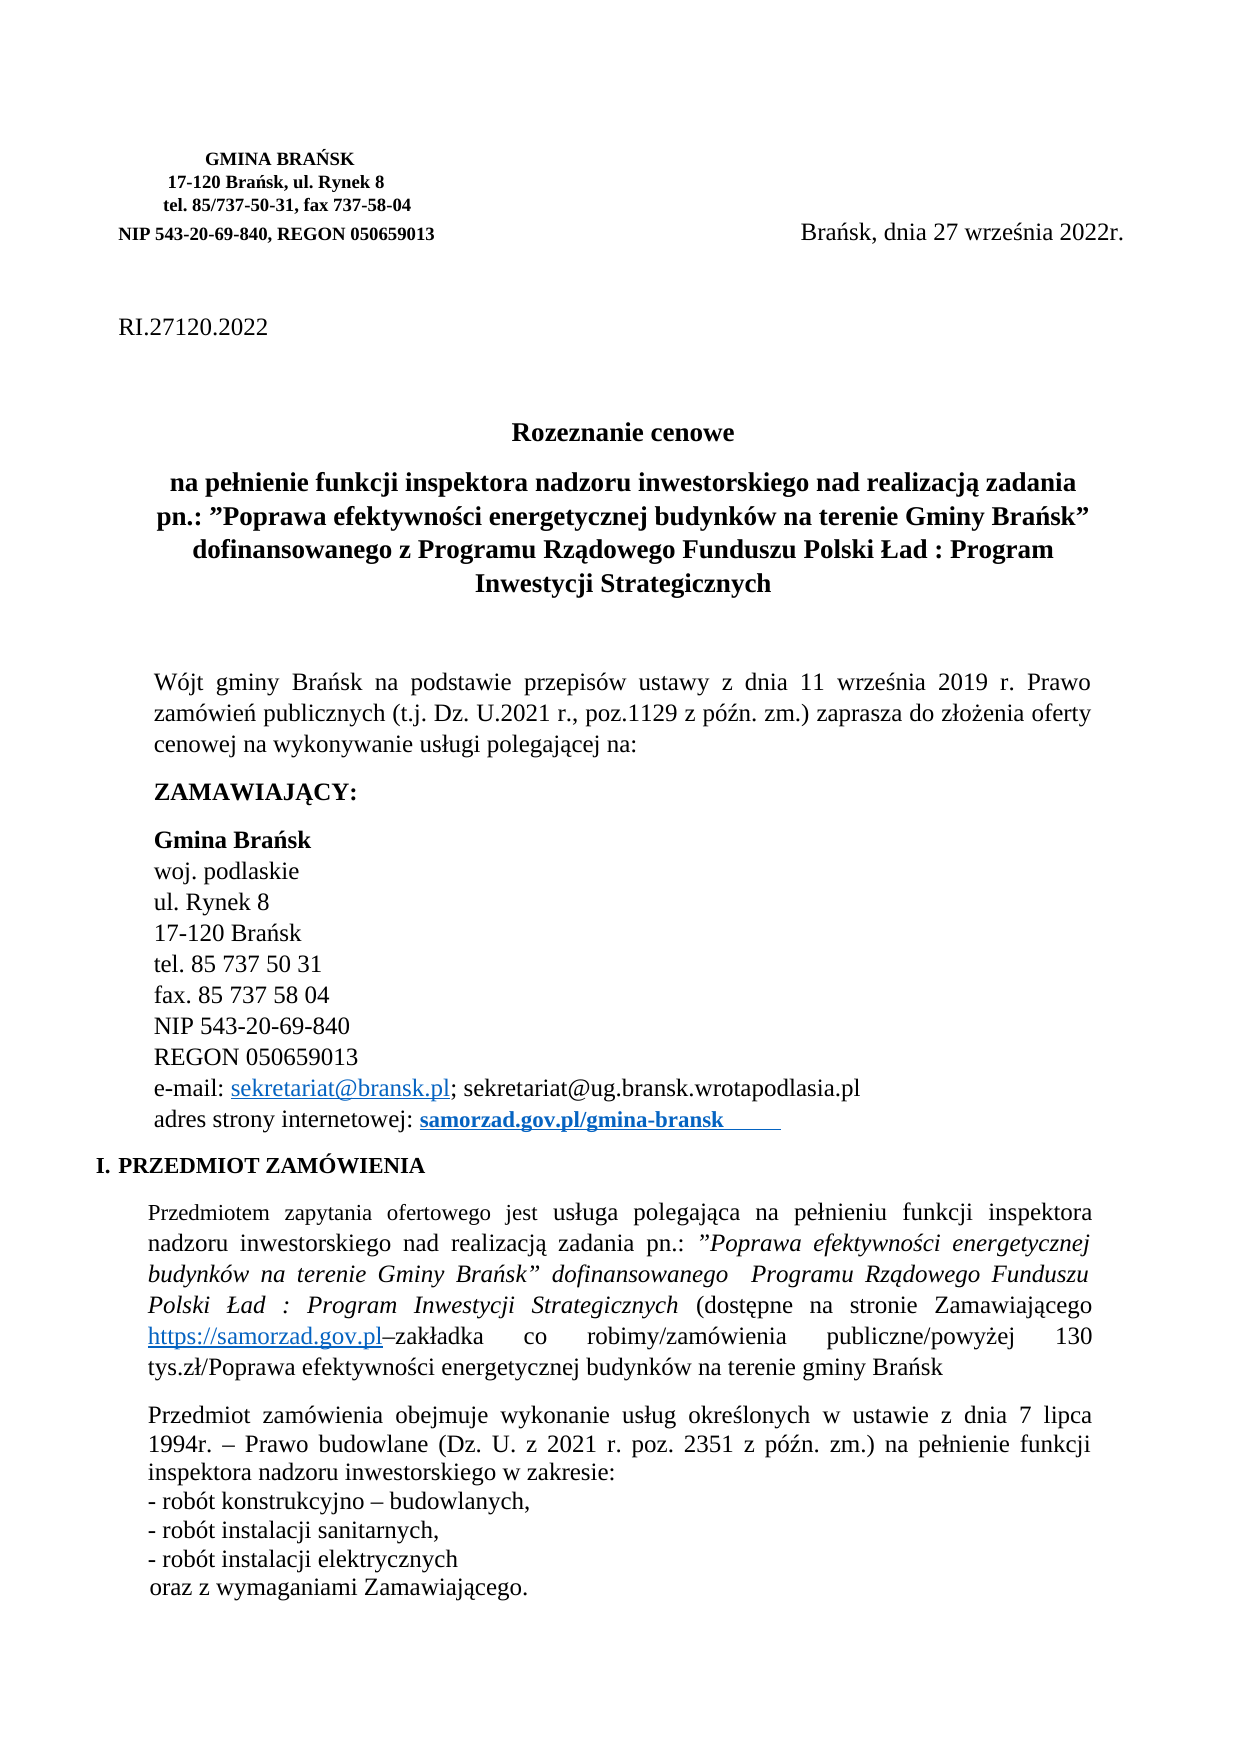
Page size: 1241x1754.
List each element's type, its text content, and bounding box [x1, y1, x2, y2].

text ul. Rynek 8 [153, 887, 1093, 916]
text tel. 85 737 50 31 [153, 949, 1093, 978]
text ZAMAWIAJĄCY: [153, 777, 1093, 806]
text Przedmiot zamówienia obejmuje wykonanie usług określonych w ustawie z dnia 7 lipca 1994r. – Prawo budowlane (Dz. U. z 2021 r. poz. 2351 z późn. zm.) na pełnienie funkcji inspektora nadzoru inwestorskiego w zakresie: [148, 1400, 1093, 1486]
text Rozeznanie cenowe [153, 416, 1093, 447]
text e-mail: sekretariat@bransk.pl; sekretariat@ug.bransk.wrotapodlasia.pl [153, 1073, 1093, 1102]
text - robót instalacji elektrycznych [148, 1544, 1128, 1572]
text REGON 050659013 [153, 1042, 1093, 1071]
list PRZEDMIOT ZAMÓWIENIA [110, 1152, 1093, 1178]
text - robót konstrukcyjno – budowlanych, [148, 1486, 1128, 1515]
text na pełnienie funkcji inspektora nadzoru inwestorskiego nad realizacją zadania pn.: ”Poprawa efektywności energetycznej budynków na terenie Gminy Brańsk” dofinansowanego z Programu Rządowego Funduszu Polski Ład : Program Inwestycji Strategicznych [153, 466, 1093, 598]
text NIP 543-20-69-840, REGON 050659013 Brańsk, dnia 27 września 2022r. [118, 217, 1128, 246]
text woj. podlaskie [153, 856, 1093, 884]
text RI.27120.2022 [118, 312, 1128, 340]
text fax. 85 737 58 04 [153, 980, 1093, 1009]
text oraz z wymaganiami Zamawiającego. [118, 1572, 1128, 1601]
text adres strony internetowej: samorzad.gov.pl/gmina-bransk [153, 1104, 1093, 1133]
text Przedmiotem zapytania ofertowego jest usługa polegająca na pełnieniu funkcji inspektora nadzoru inwestorskiego nad realizacją zadania pn.: ”Poprawa efektywności energetycznej budynków na terenie Gminy Brańsk” dofinansowanego Programu Rządowego Funduszu Polski Ład : Program Inwestycji Strategicznych (dostępne na stronie Zamawiającego https://samorzad.gov.pl–zakładka co robimy/zamówienia publiczne/powyżej 130 tys.zł/Poprawa efektywności energetycznej budynków na terenie gminy Brańsk [148, 1197, 1093, 1381]
text NIP 543-20-69-840 [153, 1011, 1093, 1040]
text Wójt gminy Brańsk na podstawie przepisów ustawy z dnia 11 września 2019 r. Prawo zamówień publicznych (t.j. Dz. U.2021 r., poz.1129 z późn. zm.) zaprasza do złożenia oferty cenowej na wykonywanie usługi polegającej na: [153, 667, 1093, 758]
text GMINA BRAŃSK [153, 148, 1093, 169]
text tel. 85/737-50-31, fax 737-58-04 [153, 194, 1093, 216]
text Gmina Brańsk [153, 825, 1093, 853]
text - robót instalacji sanitarnych, [148, 1515, 1128, 1544]
text 17-120 Brańsk [153, 918, 1093, 947]
text 17-120 Brańsk, ul. Rynek 8 [153, 171, 1093, 192]
